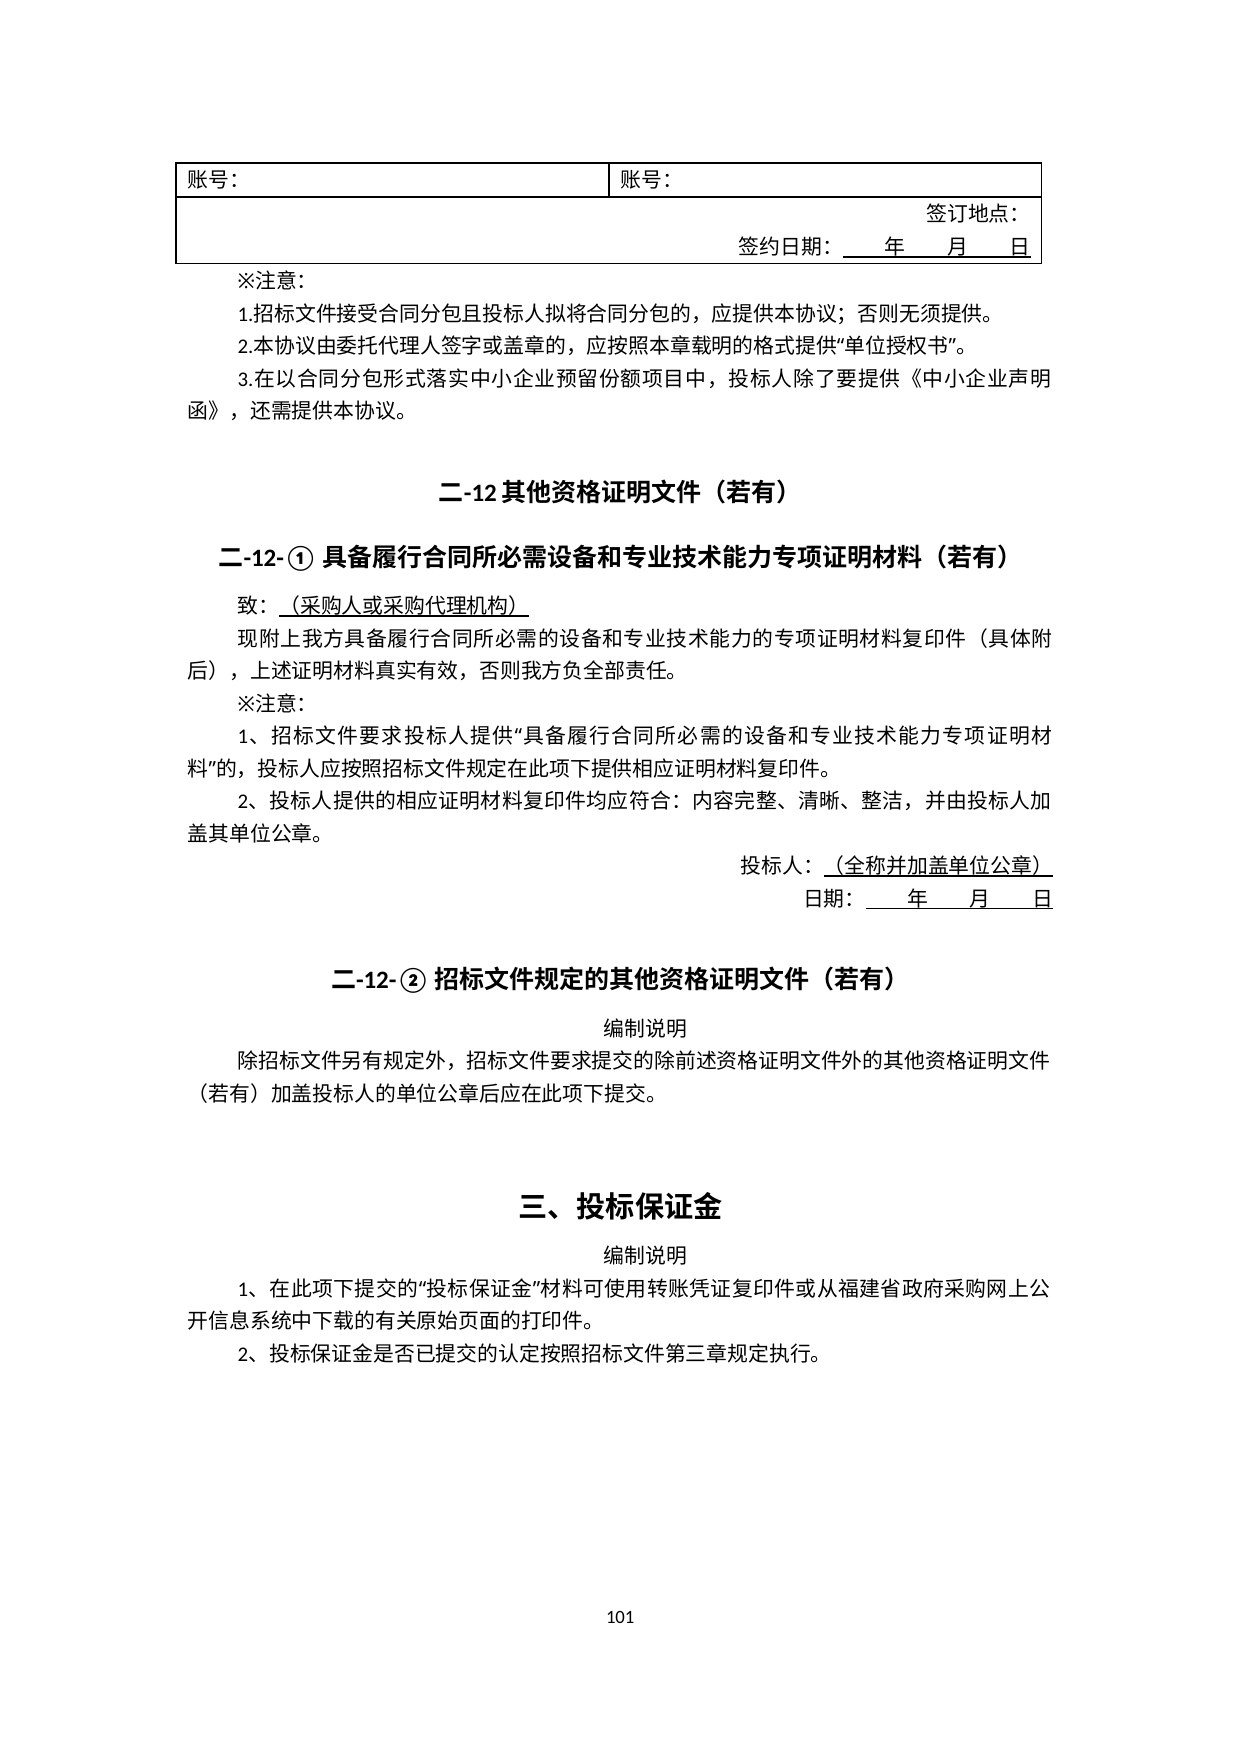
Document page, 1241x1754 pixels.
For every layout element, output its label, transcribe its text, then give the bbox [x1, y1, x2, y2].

text 三、投标保证金 [187, 1174, 1053, 1239]
text 1、招标文件要求投标人提供“具备履行合同所必需的设备和专业技术能力专项证明材料”的，投标人应按照招标文件规定在此项下提供相应证明材料复印件。 [187, 719, 1053, 784]
text 2、投标保证金是否已提交的认定按照招标文件第三章规定执行。 [187, 1337, 1053, 1369]
text ※注意： [187, 264, 1053, 297]
text 二-12-①具备履行合同所必需设备和专业技术能力专项证明材料（若有） [187, 524, 1053, 589]
text 日期： 年 月 日 [187, 882, 1053, 914]
text 致：（采购人或采购代理机构） [187, 589, 1053, 622]
table_cell 签订地点： 签约日期： 年 月 日 [177, 198, 1041, 263]
text 1.招标文件接受合同分包且投标人拟将合同分包的，应提供本协议；否则无须提供。 [187, 297, 1053, 329]
text 编制说明 [187, 1239, 1053, 1272]
text 除招标文件另有规定外，招标文件要求提交的除前述资格证明文件外的其他资格证明文件（若有）加盖投标人的单位公章后应在此项下提交。 [187, 1044, 1053, 1109]
text 投标人：（全称并加盖单位公章） [187, 849, 1053, 882]
text 2、投标人提供的相应证明材料复印件均应符合：内容完整、清晰、整洁，并由投标人加盖其单位公章。 [187, 784, 1053, 849]
table_cell 账号： [177, 164, 608, 196]
text 2.本协议由委托代理人签字或盖章的，应按照本章载明的格式提供“单位授权书”。 [187, 329, 1053, 362]
text 现附上我方具备履行合同所必需的设备和专业技术能力的专项证明材料复印件（具体附后），上述证明材料真实有效，否则我方负全部责任。 [187, 622, 1053, 687]
text 3.在以合同分包形式落实中小企业预留份额项目中，投标人除了要提供《中小企业声明函》，还需提供本协议。 [187, 362, 1053, 427]
text 二-12-②招标文件规定的其他资格证明文件（若有） [187, 947, 1053, 1012]
text 1、在此项下提交的“投标保证金”材料可使用转账凭证复印件或从福建省政府采购网上公开信息系统中下载的有关原始页面的打印件。 [187, 1272, 1053, 1337]
text 二-12其他资格证明文件（若有） [187, 459, 1053, 524]
text ※注意： [187, 687, 1053, 719]
text 编制说明 [187, 1012, 1053, 1044]
table_cell 账号： [610, 164, 1041, 196]
